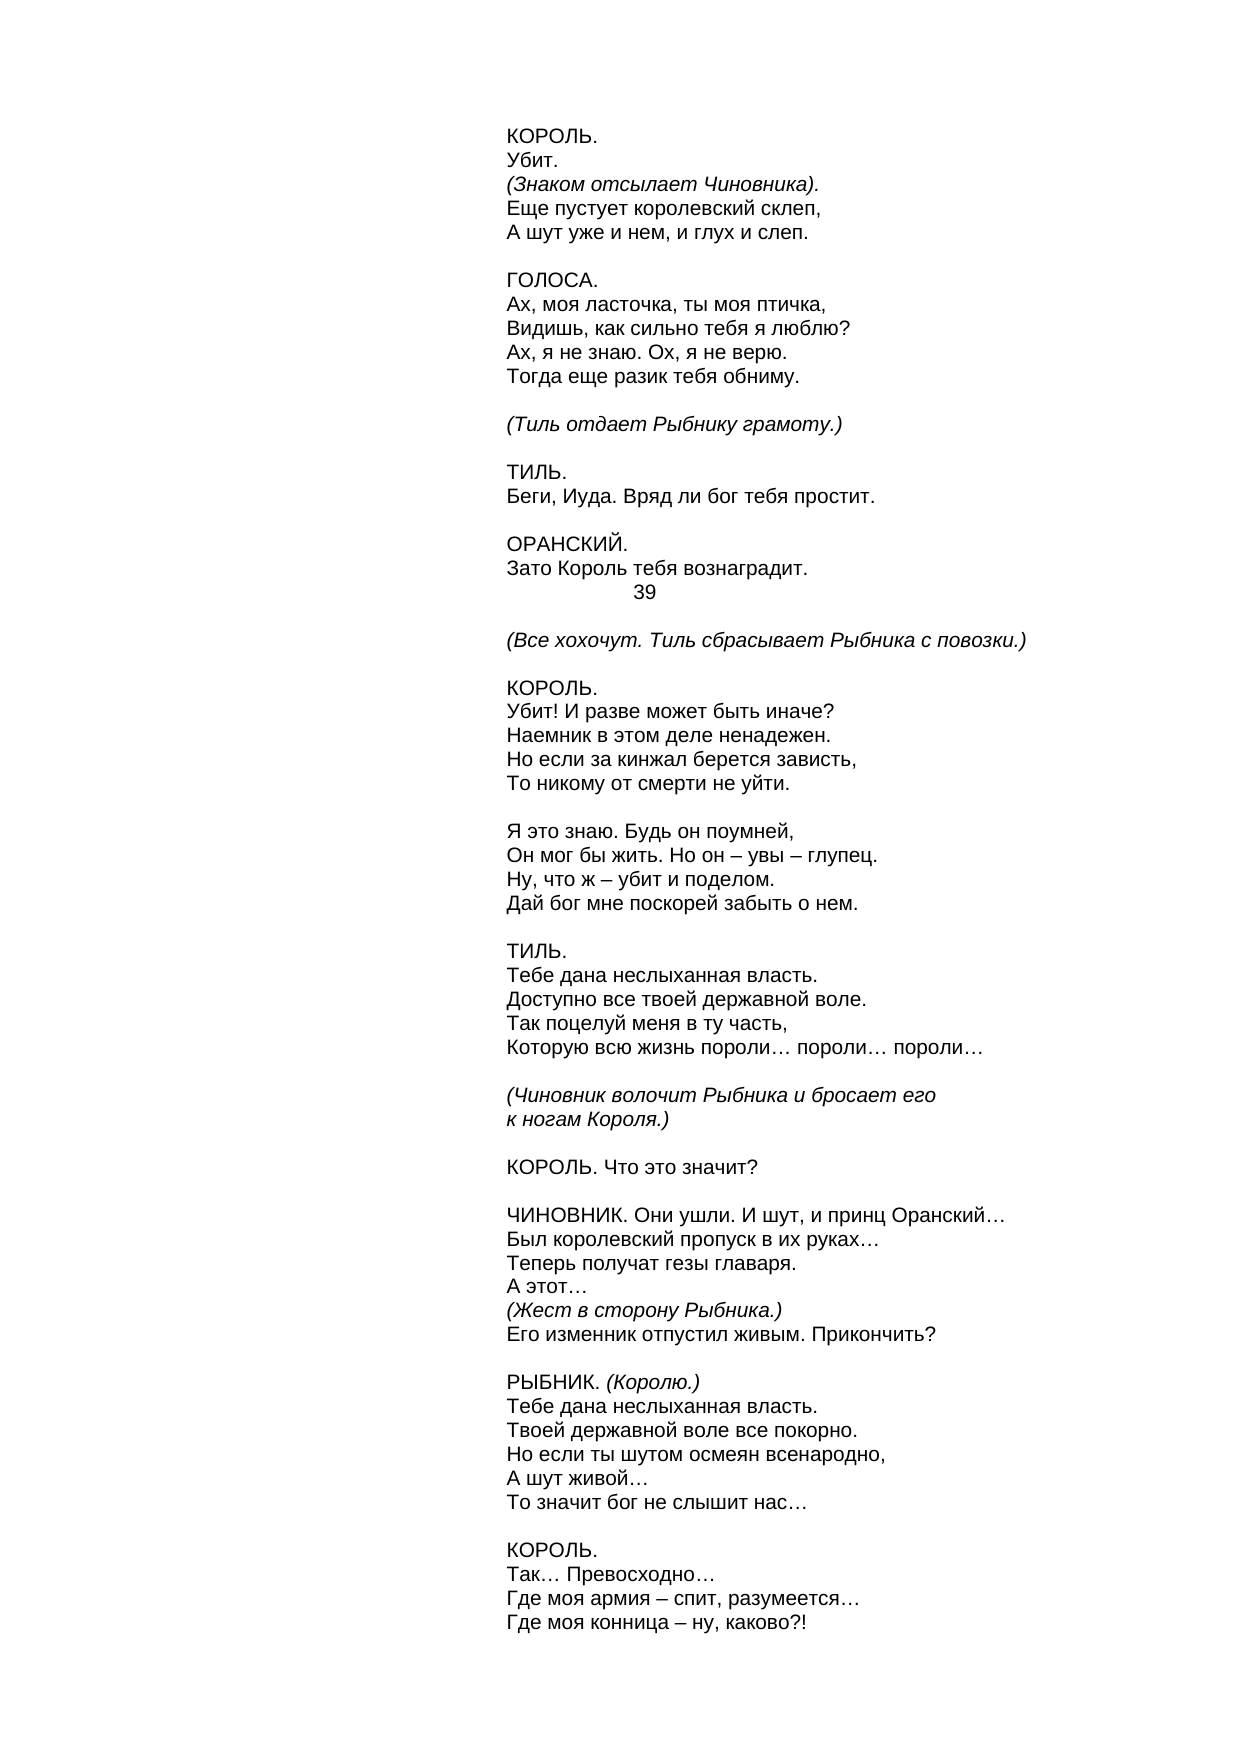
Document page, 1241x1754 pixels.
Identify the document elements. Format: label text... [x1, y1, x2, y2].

text Наемник в этом деле ненадежен. [506, 723, 997, 747]
text Тебе дана неслыханная власть. [506, 963, 997, 987]
text КОРОЛЬ. [506, 1538, 997, 1562]
text А шут живой… [506, 1466, 997, 1490]
text Его изменник отпустил живым. Прикончить? [506, 1322, 997, 1346]
text Еще пустует королевский склеп, [506, 196, 997, 220]
text ГОЛОСА. [506, 268, 997, 292]
text Которую всю жизнь пороли… пороли… пороли… [506, 1035, 997, 1059]
text КОРОЛЬ. [506, 124, 997, 148]
text Зато Король тебя вознаградит. [506, 556, 997, 579]
text А шут уже и нем, и глух и слеп. [506, 220, 997, 244]
text Дай бог мне поскорей забыть о нем. [506, 891, 997, 915]
text Так… Превосходно… [506, 1562, 997, 1586]
text ОРАНСКИЙ. [506, 532, 997, 556]
text (Жест в сторону Рыбника.) [506, 1298, 997, 1322]
text Где моя армия – спит, разумеется… [506, 1586, 997, 1610]
text Был королевский пропуск в их руках… [506, 1226, 997, 1250]
text Ну, что ж – убит и поделом. [506, 867, 997, 891]
text 39 [580, 579, 997, 603]
text (Все хохочут. Тиль сбрасывает Рыбника с повозки.) [506, 627, 1091, 651]
text То никому от смерти не уйти. [506, 771, 997, 795]
text Я это знаю. Будь он поумней, [506, 819, 997, 843]
text Доступно все твоей державной воле. [506, 987, 997, 1011]
text (Чиновник волочит Рыбника и бросает его [506, 1083, 997, 1107]
text Но если ты шутом осмеян всенародно, [506, 1442, 997, 1466]
text (Знаком отсылает Чиновника). [506, 172, 997, 196]
text Видишь, как сильно тебя я люблю? [506, 316, 997, 340]
text Так поцелуй меня в ту часть, [506, 1011, 997, 1035]
text Убит! И разве может быть иначе? [506, 699, 997, 723]
text Твоей державной воле все покорно. [506, 1418, 997, 1442]
text (Тиль отдает Рыбнику грамоту.) [506, 412, 997, 436]
text Тогда еще разик тебя обниму. [506, 364, 997, 388]
text ЧИНОВНИК. Они ушли. И шут, и принц Оранский… [506, 1202, 1071, 1226]
text Ах, моя ласточка, ты моя птичка, [506, 292, 997, 316]
text Но если за кинжал берется зависть, [506, 747, 997, 771]
text Он мог бы жить. Но он – увы – глупец. [506, 843, 997, 867]
text Убит. [506, 148, 997, 172]
text к ногам Короля.) [506, 1107, 997, 1131]
text ТИЛЬ. [506, 460, 997, 484]
text А этот… [506, 1274, 997, 1298]
text Беги, Иуда. Вряд ли бог тебя простит. [506, 484, 997, 508]
text ТИЛЬ. [506, 939, 997, 963]
text РЫБНИК. (Королю.) [506, 1370, 997, 1394]
text КОРОЛЬ. [506, 675, 997, 699]
text КОРОЛЬ. Что это значит? [506, 1154, 997, 1178]
text Где моя конница – ну, каково?! [506, 1610, 997, 1634]
text Теперь получат гезы главаря. [506, 1250, 997, 1274]
text Ах, я не знаю. Ох, я не верю. [506, 340, 997, 364]
text Тебе дана неслыханная власть. [506, 1394, 997, 1418]
text То значит бог не слышит нас… [506, 1490, 997, 1514]
